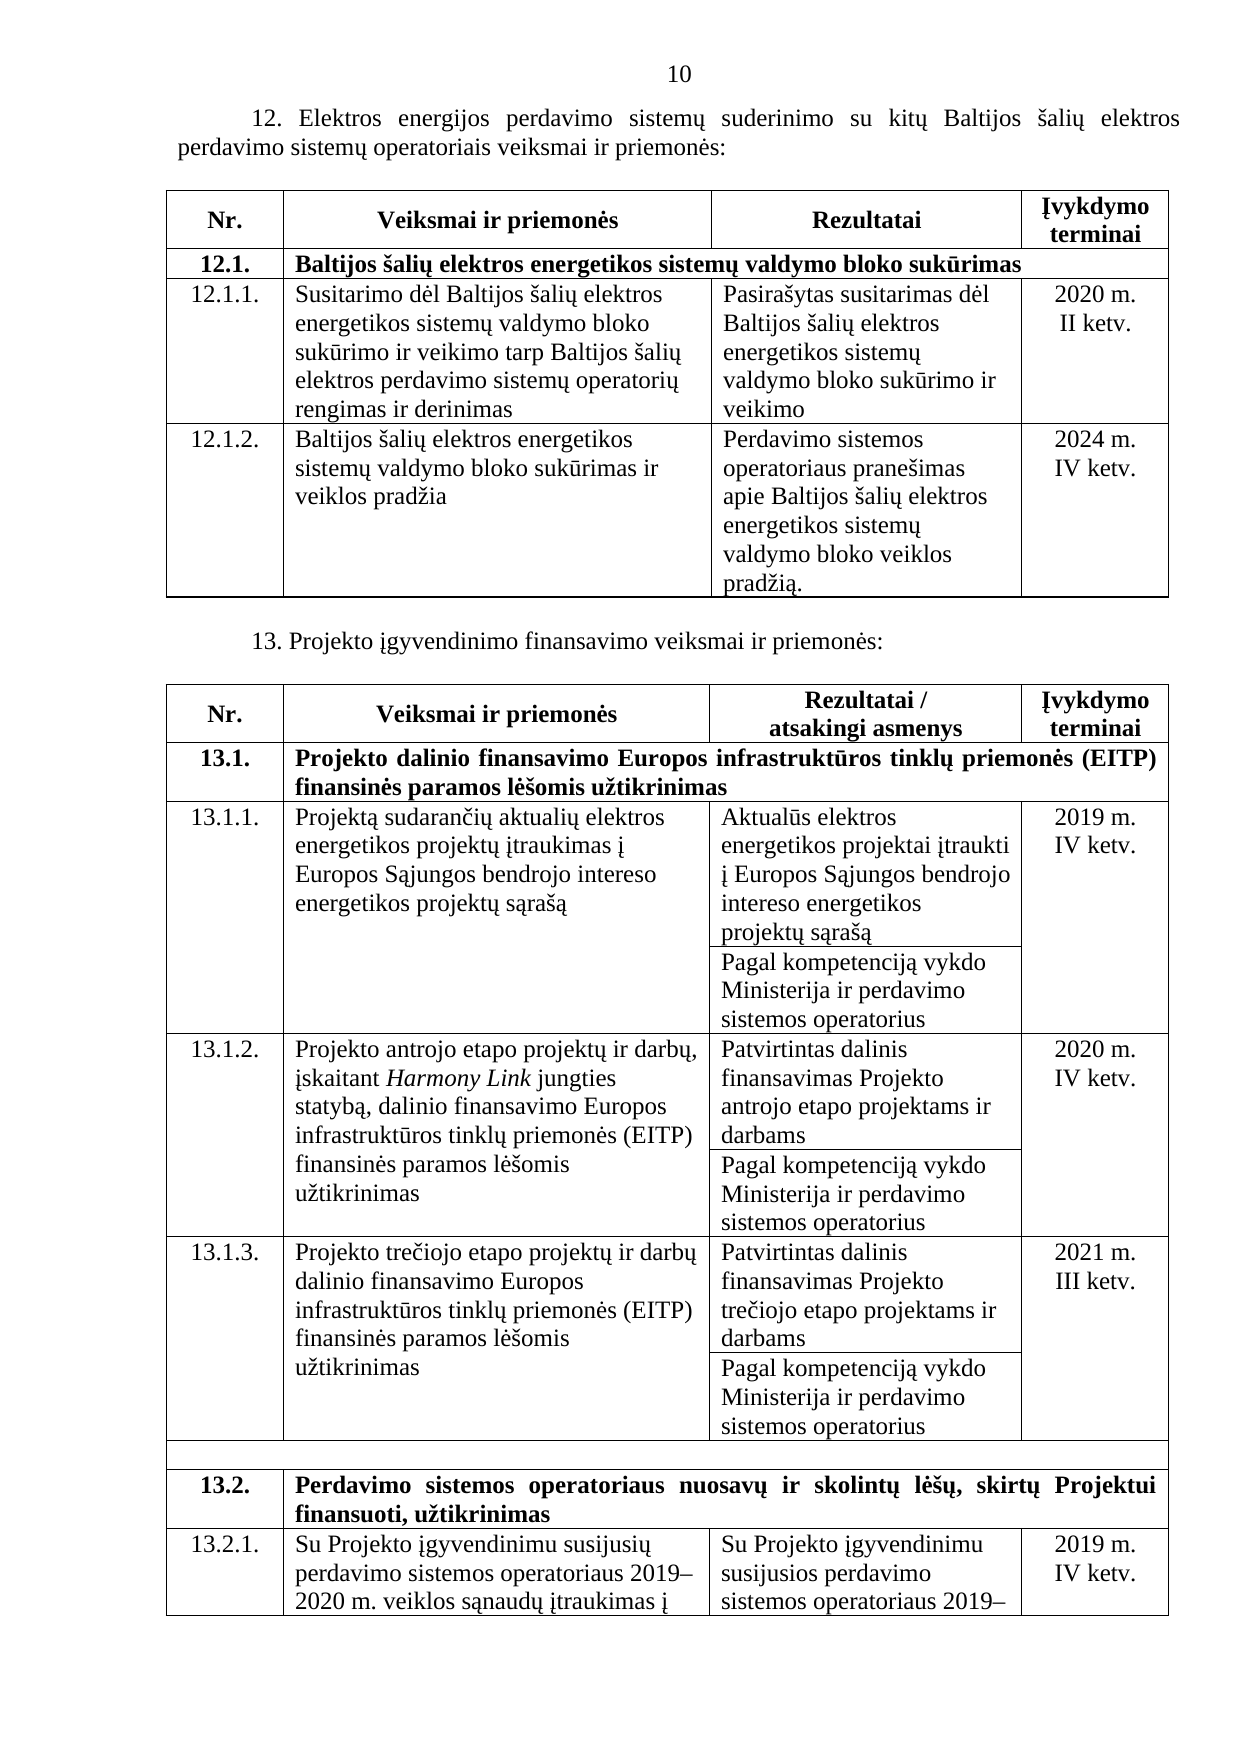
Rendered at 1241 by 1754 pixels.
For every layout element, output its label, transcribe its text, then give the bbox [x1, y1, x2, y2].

table_cell 12.1.1. [167, 279, 283, 423]
table_header Veiksmai ir priemonės [284, 191, 711, 248]
table_cell Baltijos šalių elektros energetikos sistemų valdymo bloko sukūrimas [284, 249, 1168, 278]
table_cell Baltijos šalių elektros energetikos sistemų valdymo bloko sukūrimas ir veiklos pradžia [284, 424, 711, 596]
table_cell 2019 m. IV ketv. [1022, 1529, 1168, 1615]
table_cell [167, 1441, 1168, 1469]
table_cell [284, 1529, 709, 1615]
table_cell Projekto trečiojo etapo projektų ir darbų dalinio finansavimo Europos infrastruktūros tinklų priemonės (EITP) finansinės paramos lėšomis užtikrinimas [284, 1237, 709, 1439]
table_cell 2024 m. IV ketv. [1022, 424, 1168, 596]
table_cell Projekto dalinio finansavimo Europos infrastruktūros tinklų priemonės (EITP) finansinės paramos lėšomis užtikrinimas [284, 743, 1168, 801]
table_cell 13.1.2. [167, 1034, 283, 1236]
table_cell Projekto antrojo etapo projektų ir darbų, įskaitant Harmony Link jungties statybą, dalinio finansavimo Europos infrastruktūros tinklų priemonės (EITP) finansinės paramos lėšomis užtikrinimas [284, 1034, 709, 1236]
table_cell Perdavimo sistemos operatoriaus nuosavų ir skolintų lėšų, skirtų Projektui finansuoti, užtikrinimas [284, 1470, 1168, 1528]
table_cell Patvirtintas dalinis finansavimas Projekto antrojo etapo projektams ir darbams [710, 1034, 1021, 1149]
table_cell Projektą sudarančių aktualių elektros energetikos projektų įtraukimas į Europos Sąjungos bendrojo intereso energetikos projektų sąrašą [284, 802, 709, 1033]
table_cell 12.1. [167, 249, 283, 278]
table_header Nr. [167, 191, 283, 248]
table_cell 2019 m. IV ketv. [1022, 802, 1168, 1033]
table_cell Perdavimo sistemos operatoriaus pranešimas apie Baltijos šalių elektros energetikos sistemų valdymo bloko veiklos pradžią. [712, 424, 1021, 596]
table_cell 13.1.3. [167, 1237, 283, 1439]
table_cell 13.1.1. [167, 802, 283, 1033]
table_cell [710, 1529, 1021, 1615]
table_cell 2020 m. II ketv. [1022, 279, 1168, 423]
table_header Rezultatai [712, 191, 1021, 248]
table_cell 13.1. [167, 743, 283, 801]
table_cell 13.2.1. [167, 1529, 283, 1615]
text 12. Elektros energijos perdavimo sistemų suderinimo su kitų Baltijos šalių elektros perdavimo sistemų operatoriais veiksmai ir priemonės: [177, 103, 1181, 161]
table_cell 2021 m. III ketv. [1022, 1237, 1168, 1439]
text 13. Projekto įgyvendinimo finansavimo veiksmai ir priemonės: [177, 626, 1181, 655]
table_header Įvykdymo terminai [1022, 191, 1168, 248]
table_cell Pagal kompetenciją vykdo Ministerija ir perdavimo sistemos operatorius [710, 1150, 1021, 1236]
table_header Įvykdymo terminai [1022, 685, 1168, 742]
table_cell 13.2. [167, 1470, 283, 1528]
table_cell Aktualūs elektros energetikos projektai įtraukti į Europos Sąjungos bendrojo intereso energetikos projektų sąrašą [710, 802, 1021, 946]
table_cell 2020 m. IV ketv. [1022, 1034, 1168, 1236]
table_cell Pagal kompetenciją vykdo Ministerija ir perdavimo sistemos operatorius [710, 947, 1021, 1033]
table_cell Susitarimo dėl Baltijos šalių elektros energetikos sistemų valdymo bloko sukūrimo ir veikimo tarp Baltijos šalių elektros perdavimo sistemų operatorių rengimas ir derinimas [284, 279, 711, 423]
table_cell Pagal kompetenciją vykdo Ministerija ir perdavimo sistemos operatorius [710, 1353, 1021, 1439]
table_header Nr. [167, 685, 283, 742]
table_cell Patvirtintas dalinis finansavimas Projekto trečiojo etapo projektams ir darbams [710, 1237, 1021, 1352]
table_header Rezultatai / atsakingi asmenys [710, 685, 1021, 742]
table_cell 12.1.2. [167, 424, 283, 596]
table_cell Pasirašytas susitarimas dėl Baltijos šalių elektros energetikos sistemų valdymo bloko sukūrimo ir veikimo [712, 279, 1021, 423]
table_header Veiksmai ir priemonės [284, 685, 709, 742]
